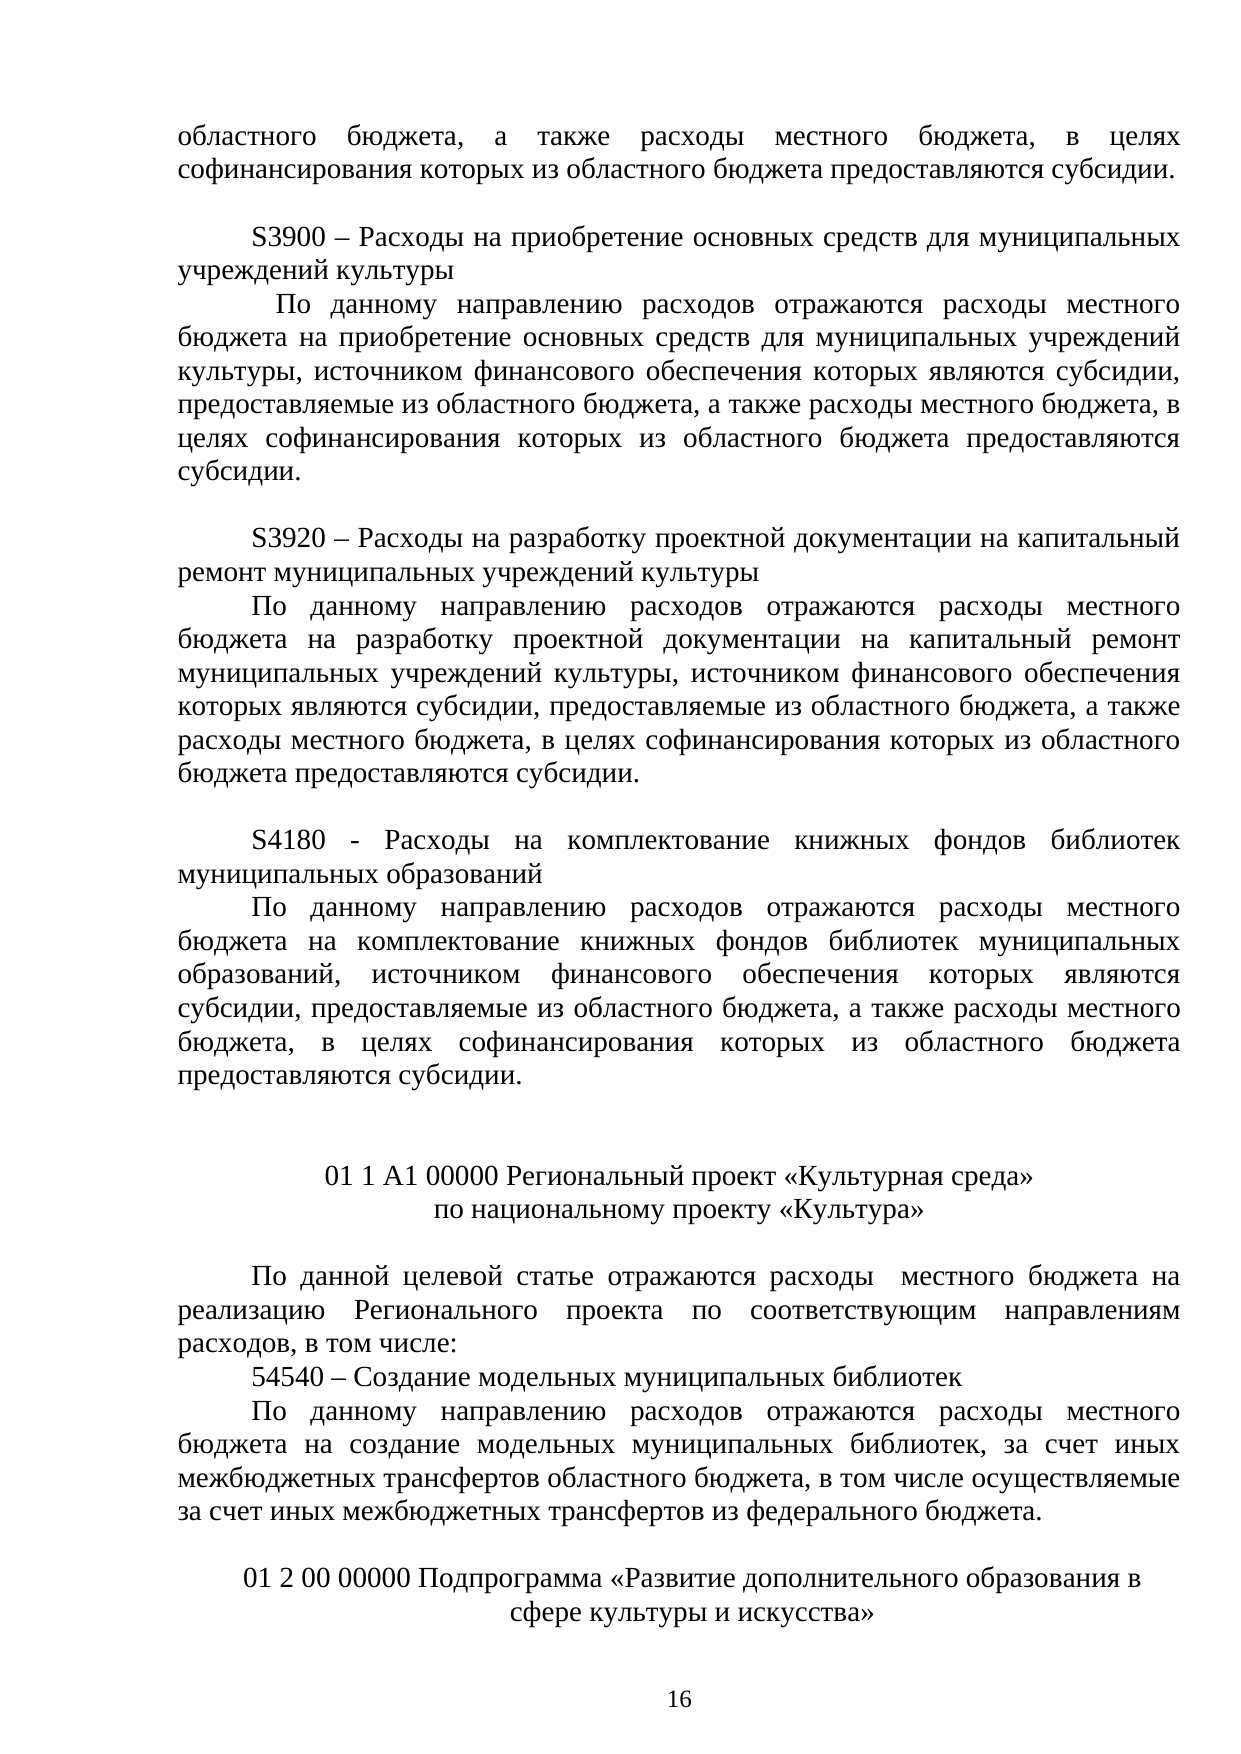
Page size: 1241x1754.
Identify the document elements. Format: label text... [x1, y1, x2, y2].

text 01 1 A1 00000 Региональный проект «Культурная среда» [177, 1158, 1181, 1191]
text По данному направлению расходов отражаются расходы местного бюджета на комплектование книжных фондов библиотек муниципальных образований, источником финансового обеспечения которых являются субсидии, предоставляемые из областного бюджета, а также расходы местного бюджета, в целях софинансирования которых из областного бюджета предоставляются субсидии. [177, 889, 1181, 1091]
text S3920 – Расходы на разработку проектной документации на капитальный ремонт муниципальных учреждений культуры [177, 521, 1181, 588]
text По данному направлению расходов отражаются расходы местного бюджета на создание модельных муниципальных библиотек, за счет иных межбюджетных трансфертов областного бюджета, в том числе осуществляемые за счет иных межбюджетных трансфертов из федерального бюджета. [177, 1393, 1181, 1527]
text S4180 - Расходы на комплектование книжных фондов библиотек муниципальных образований [177, 822, 1181, 889]
text 01 2 00 00000 Подпрограмма «Развитие дополнительного образования в сфере культуры и искусства» [203, 1560, 1181, 1627]
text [177, 118, 1181, 185]
text 54540 – Создание модельных муниципальных библиотек [177, 1359, 1181, 1393]
text По данному направлению расходов отражаются расходы местного бюджета на разработку проектной документации на капитальный ремонт муниципальных учреждений культуры, источником финансового обеспечения которых являются субсидии, предоставляемые из областного бюджета, а также расходы местного бюджета, в целях софинансирования которых из областного бюджета предоставляются субсидии. [177, 588, 1181, 789]
text По данной целевой статье отражаются расходы местного бюджета на реализацию Регионального проекта по соответствующим направлениям расходов, в том числе: [177, 1258, 1181, 1359]
text По данному направлению расходов отражаются расходы местного бюджета на приобретение основных средств для муниципальных учреждений культуры, источником финансового обеспечения которых являются субсидии, предоставляемые из областного бюджета, а также расходы местного бюджета, в целях софинансирования которых из областного бюджета предоставляются субсидии. [177, 286, 1181, 487]
text S3900 – Расходы на приобретение основных средств для муниципальных учреждений культуры [177, 219, 1181, 286]
text по национальному проекту «Культура» [177, 1191, 1181, 1225]
